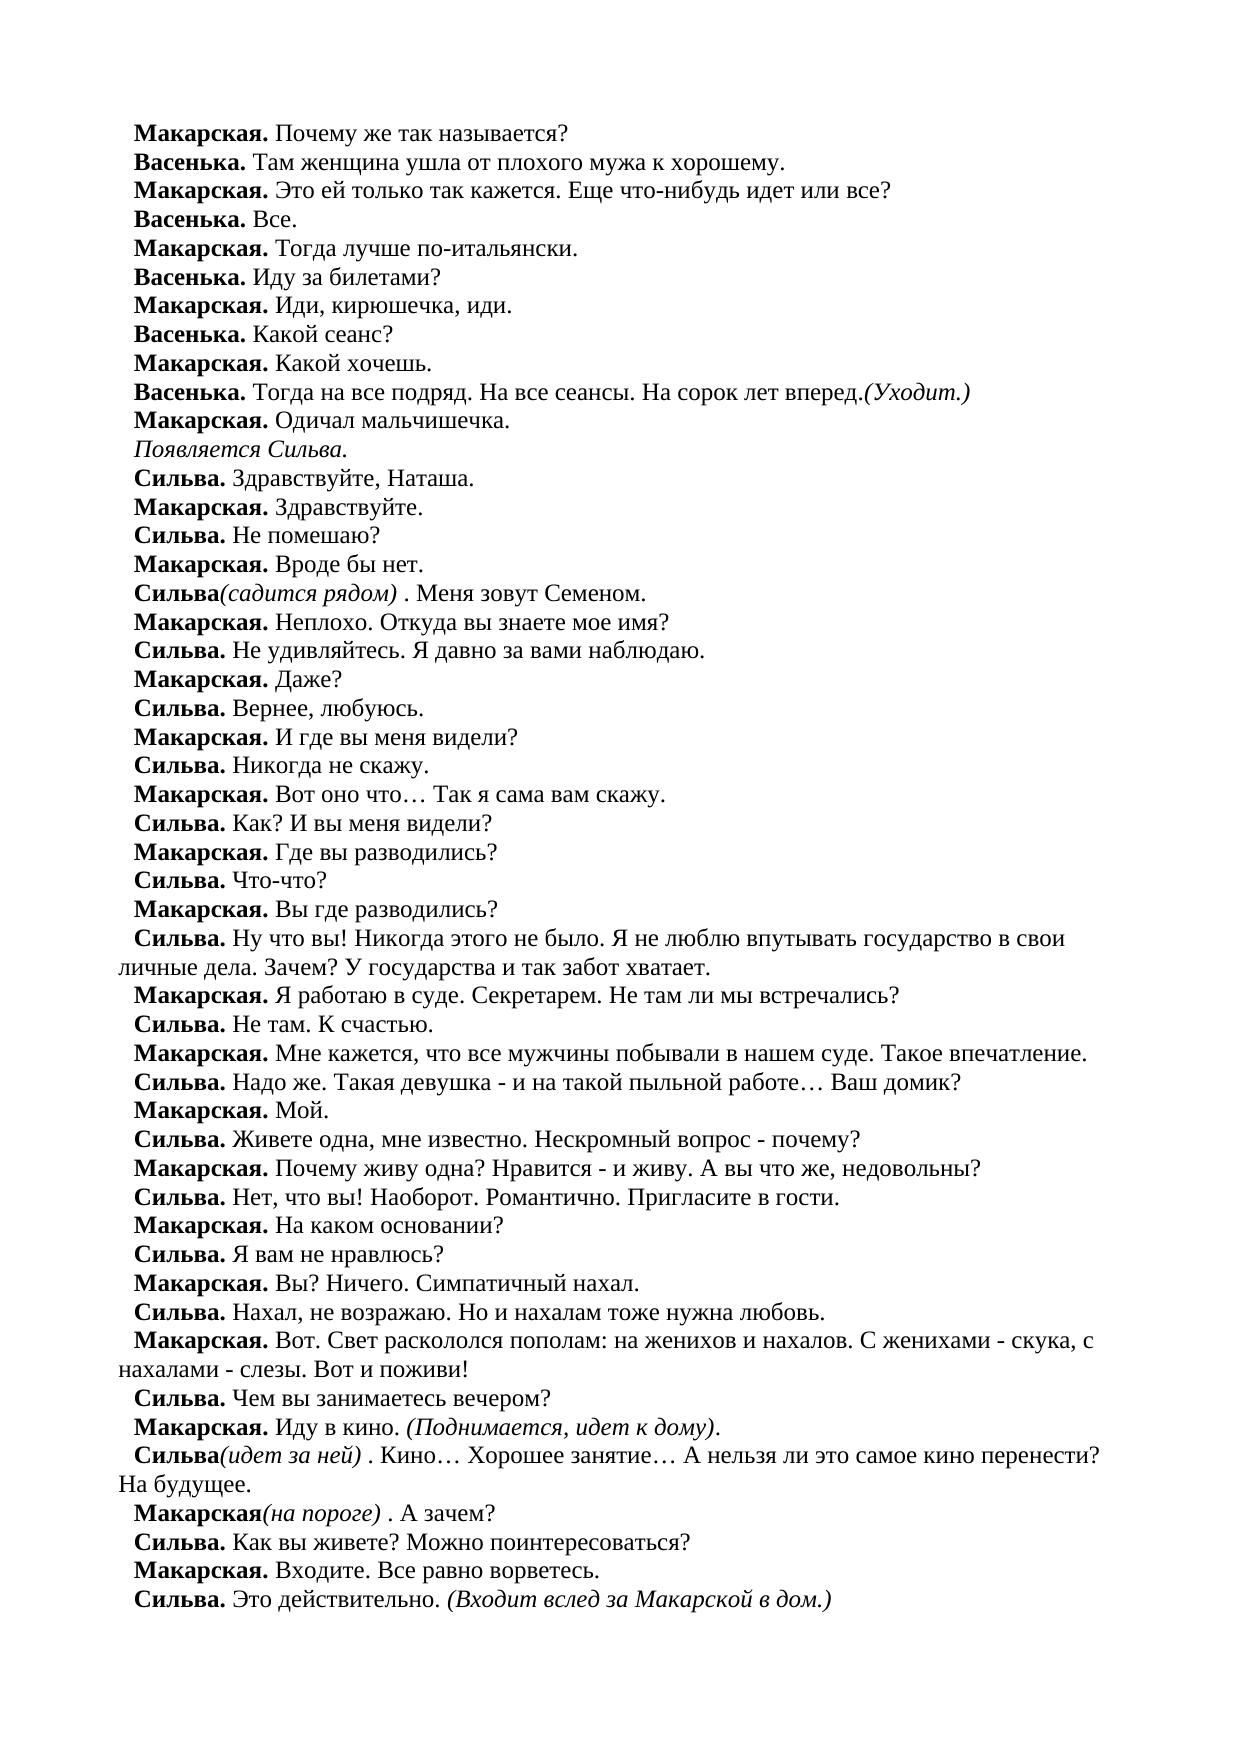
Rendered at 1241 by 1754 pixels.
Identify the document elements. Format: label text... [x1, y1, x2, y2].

text Васенька. Все. [118, 204, 1122, 233]
text Сильва. Чем вы занимаетесь вечером? [118, 1383, 1122, 1412]
text Сильва. Как вы живете? Можно поинтересоваться? [118, 1527, 1122, 1556]
text Сильва. Это действительно. (Входит вслед за Макарской в дом.) [118, 1584, 1122, 1613]
text Васенька. Какой сеанс? [118, 319, 1122, 348]
text Макарская. Какой хочешь. [118, 348, 1122, 377]
text Васенька. Иду за билетами? [118, 262, 1122, 291]
text Сильва. Вернее, любуюсь. [118, 693, 1122, 722]
text Сильва(садится рядом) . Меня зовут Семеном. [118, 578, 1122, 607]
text Макарская. И где вы меня видели? [118, 722, 1122, 751]
text Макарская. Я работаю в суде. Секретарем. Не там ли мы встречались? [118, 981, 1122, 1009]
text Макарская. Неплохо. Откуда вы знаете мое имя? [118, 607, 1122, 636]
text Сильва. Не помешаю? [118, 521, 1122, 549]
text Сильва. Я вам не нравлюсь? [118, 1239, 1122, 1268]
text Макарская. Даже? [118, 664, 1122, 693]
text Сильва. Не удивляйтесь. Я давно за вами наблюдаю. [118, 636, 1122, 664]
text Макарская. Вы где разводились? [118, 894, 1122, 923]
text Сильва. Не там. К счастью. [118, 1009, 1122, 1038]
text Макарская. Тогда лучше по-итальянски. [118, 233, 1122, 262]
text Сильва. Живете одна, мне известно. Нескромный вопрос - почему? [118, 1124, 1122, 1153]
text Макарская. Иду в кино. (Поднимается, идет к дому). [118, 1412, 1122, 1441]
text Макарская. Иди, кирюшечка, иди. [118, 291, 1122, 319]
text Макарская. Мой. [118, 1096, 1122, 1124]
text Макарская. Вот оно что… Так я сама вам скажу. [118, 779, 1122, 808]
text Сильва. Надо же. Такая девушка - и на такой пыльной работе… Ваш домик? [118, 1067, 1122, 1096]
text Сильва. Ну что вы! Никогда этого не было. Я не люблю впутывать государство в свои личные дела. Зачем? У государства и так забот хватает. [118, 923, 1122, 981]
text Макарская. Где вы разводились? [118, 837, 1122, 866]
text Макарская. Мне кажется, что все мужчины побывали в нашем суде. Такое впечатление. [118, 1038, 1122, 1067]
text Сильва. Что-что? [118, 866, 1122, 894]
text Макарская. Почему же так называется? [118, 118, 1122, 147]
text Сильва(идет за ней) . Кино… Хорошее занятие… А нельзя ли это самое кино перенести? На будущее. [118, 1441, 1122, 1498]
text Васенька. Тогда на все подряд. На все сеансы. На сорок лет вперед.(Уходит.) [118, 377, 1122, 406]
text Макарская. Это ей только так кажется. Еще что-нибудь идет или все? [118, 176, 1122, 204]
text Сильва. Никогда не скажу. [118, 751, 1122, 779]
text Появляется Сильва. [118, 434, 1122, 463]
text Сильва. Нахал, не возражаю. Но и нахалам тоже нужна любовь. [118, 1297, 1122, 1326]
text Макарская. Здравствуйте. [118, 492, 1122, 521]
text Макарская. Вроде бы нет. [118, 549, 1122, 578]
text Васенька. Там женщина ушла от плохого мужа к хорошему. [118, 147, 1122, 176]
text Макарская. Вот. Свет раскололся пополам: на женихов и нахалов. С женихами - скука, с нахалами - слезы. Вот и поживи! [118, 1326, 1122, 1383]
text Макарская. Одичал мальчишечка. [118, 406, 1122, 434]
text Макарская. Почему живу одна? Нравится - и живу. А вы что же, недовольны? [118, 1153, 1122, 1182]
text Макарская. На каком основании? [118, 1211, 1122, 1239]
text Сильва. Здравствуйте, Наташа. [118, 463, 1122, 492]
text Макарская(на пороге) . А зачем? [118, 1498, 1122, 1527]
text Сильва. Как? И вы меня видели? [118, 808, 1122, 837]
text Макарская. Входите. Все равно ворветесь. [118, 1556, 1122, 1584]
text Макарская. Вы? Ничего. Симпатичный нахал. [118, 1268, 1122, 1297]
text Сильва. Нет, что вы! Наоборот. Романтично. Пригласите в гости. [118, 1182, 1122, 1211]
